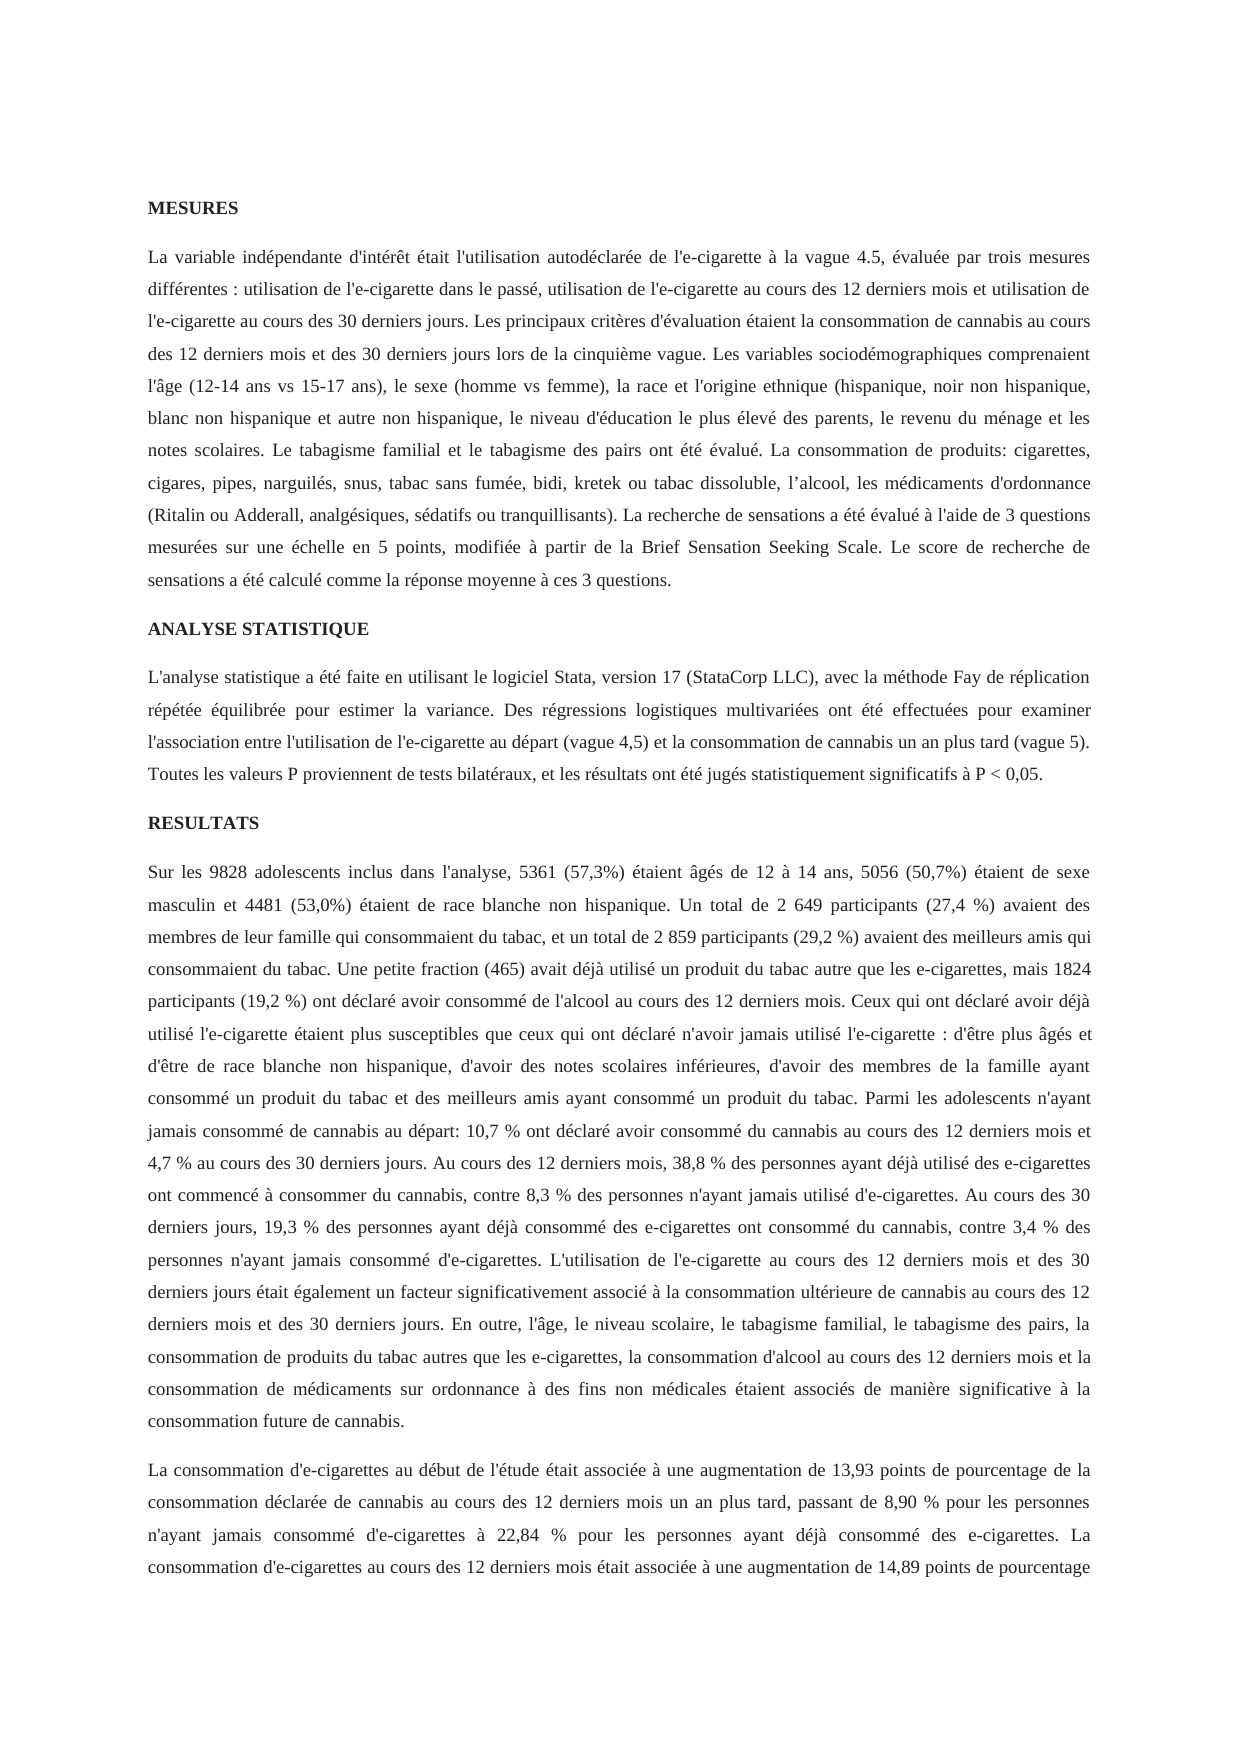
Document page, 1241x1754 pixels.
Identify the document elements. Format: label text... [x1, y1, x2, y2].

text ANALYSE STATISTIQUE [148, 617, 1093, 639]
text Sur les 9828 adolescents inclus dans l'analyse, 5361 (57,3%) étaient âgés de 12 à 14 ans, 5056 (50,7%) étaient de sexe masculin et 4481 (53,0%) étaient de race blanche non hispanique. Un total de 2 649 participants (27,4 %) avaient des membres de leur famille qui consommaient du tabac, et un total de 2 859 participants (29,2 %) avaient des meilleurs amis qui consommaient du tabac. Une petite fraction (465) avait déjà utilisé un produit du tabac autre que les e-cigarettes, mais 1824 participants (19,2 %) ont déclaré avoir consommé de l'alcool au cours des 12 derniers mois. Ceux qui ont déclaré avoir déjà utilisé l'e-cigarette étaient plus susceptibles que ceux qui ont déclaré n'avoir jamais utilisé l'e-cigarette : d'être plus âgés et d'être de race blanche non hispanique, d'avoir des notes scolaires inférieures, d'avoir des membres de la famille ayant consommé un produit du tabac et des meilleurs amis ayant consommé un produit du tabac. Parmi les adolescents n'ayant jamais consommé de cannabis au départ: 10,7 % ont déclaré avoir consommé du cannabis au cours des 12 derniers mois et 4,7 % au cours des 30 derniers jours. Au cours des 12 derniers mois, 38,8 % des personnes ayant déjà utilisé des e-cigarettes ont commencé à consommer du cannabis, contre 8,3 % des personnes n'ayant jamais utilisé d'e-cigarettes. Au cours des 30 derniers jours, 19,3 % des personnes ayant déjà consommé des e-cigarettes ont consommé du cannabis, contre 3,4 % des personnes n'ayant jamais consommé d'e-cigarettes. L'utilisation de l'e-cigarette au cours des 12 derniers mois et des 30 derniers jours était également un facteur significativement associé à la consommation ultérieure de cannabis au cours des 12 derniers mois et des 30 derniers jours. En outre, l'âge, le niveau scolaire, le tabagisme familial, le tabagisme des pairs, la consommation de produits du tabac autres que les e-cigarettes, la consommation d'alcool au cours des 12 derniers mois et la consommation de médicaments sur ordonnance à des fins non médicales étaient associés de manière significative à la consommation future de cannabis. [148, 861, 1093, 1432]
text RESULTATS [148, 812, 1093, 834]
text L'analyse statistique a été faite en utilisant le logiciel Stata, version 17 (StataCorp LLC), avec la méthode Fay de réplication répétée équilibrée pour estimer la variance. Des régressions logistiques multivariées ont été effectuées pour examiner l'association entre l'utilisation de l'e-cigarette au départ (vague 4,5) et la consommation de cannabis un an plus tard (vague 5). Toutes les valeurs P proviennent de tests bilatéraux, et les résultats ont été jugés statistiquement significatifs à P < 0,05. [148, 666, 1093, 785]
text MESURES [148, 197, 1093, 218]
text La variable indépendante d'intérêt était l'utilisation autodéclarée de l'e-cigarette à la vague 4.5, évaluée par trois mesures différentes : utilisation de l'e-cigarette dans le passé, utilisation de l'e-cigarette au cours des 12 derniers mois et utilisation de l'e-cigarette au cours des 30 derniers jours. Les principaux critères d'évaluation étaient la consommation de cannabis au cours des 12 derniers mois et des 30 derniers jours lors de la cinquième vague. Les variables sociodémographiques comprenaient l'âge (12-14 ans vs 15-17 ans), le sexe (homme vs femme), la race et l'origine ethnique (hispanique, noir non hispanique, blanc non hispanique et autre non hispanique, le niveau d'éducation le plus élevé des parents, le revenu du ménage et les notes scolaires. Le tabagisme familial et le tabagisme des pairs ont été évalué. La consommation de produits: cigarettes, cigares, pipes, narguilés, snus, tabac sans fumée, bidi, kretek ou tabac dissoluble, l’alcool, les médicaments d'ordonnance (Ritalin ou Adderall, analgésiques, sédatifs ou tranquillisants). La recherche de sensations a été évalué à l'aide de 3 questions mesurées sur une échelle en 5 points, modifiée à partir de la Brief Sensation Seeking Scale. Le score de recherche de sensations a été calculé comme la réponse moyenne à ces 3 questions. [148, 246, 1093, 590]
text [148, 1459, 1093, 1577]
